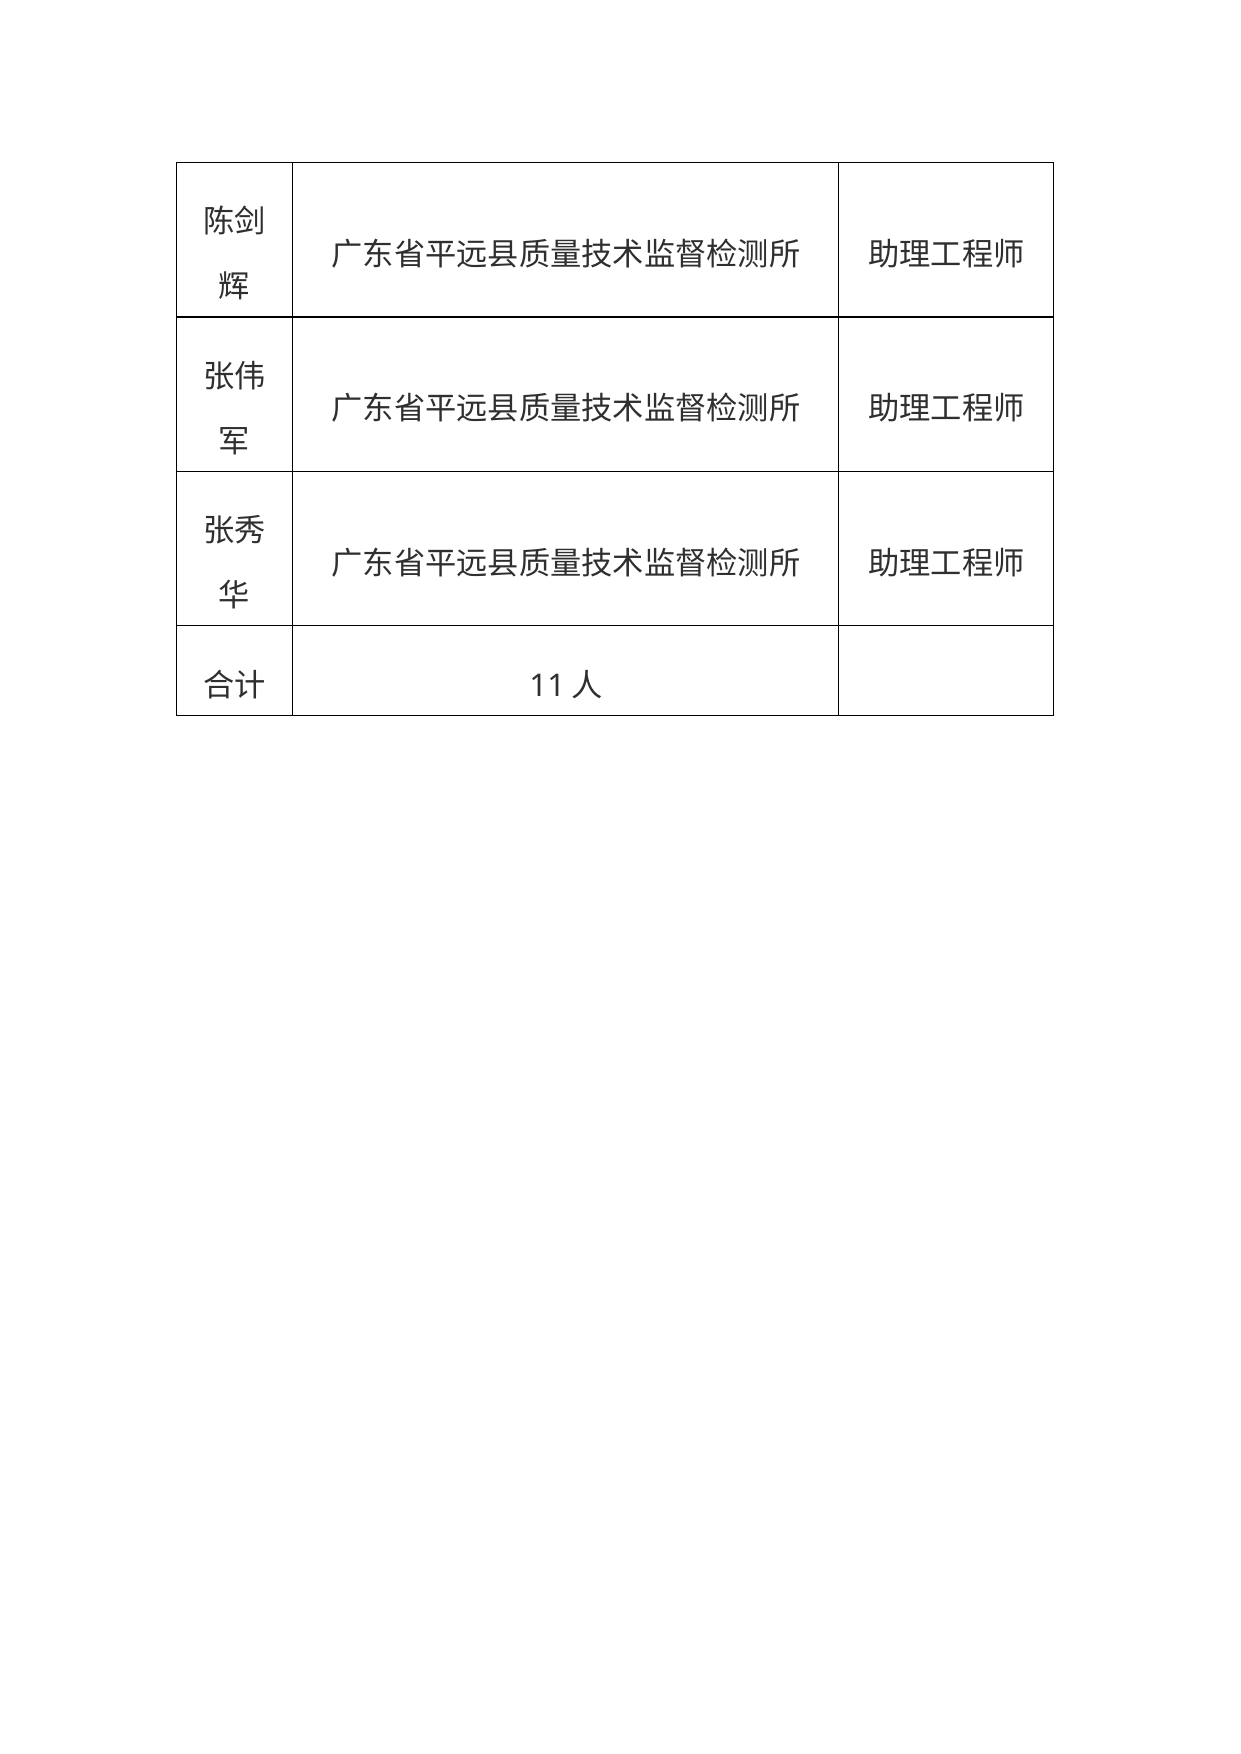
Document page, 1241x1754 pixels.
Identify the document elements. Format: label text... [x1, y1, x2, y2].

table_cell 助理工程师 [839, 163, 1053, 316]
table_cell 张秀华 [177, 472, 292, 625]
table_cell 助理工程师 [839, 318, 1053, 471]
table_cell 广东省平远县质量技术监督检测所 [293, 472, 838, 625]
table_cell 广东省平远县质量技术监督检测所 [293, 163, 838, 316]
table_cell 广东省平远县质量技术监督检测所 [293, 318, 838, 471]
table_cell 助理工程师 [839, 472, 1053, 625]
table_cell 11人 [293, 626, 838, 715]
table_cell [839, 626, 1053, 715]
table_cell 张伟军 [177, 318, 292, 471]
table_cell 合计 [177, 626, 292, 715]
table_cell 陈剑辉 [177, 163, 292, 316]
